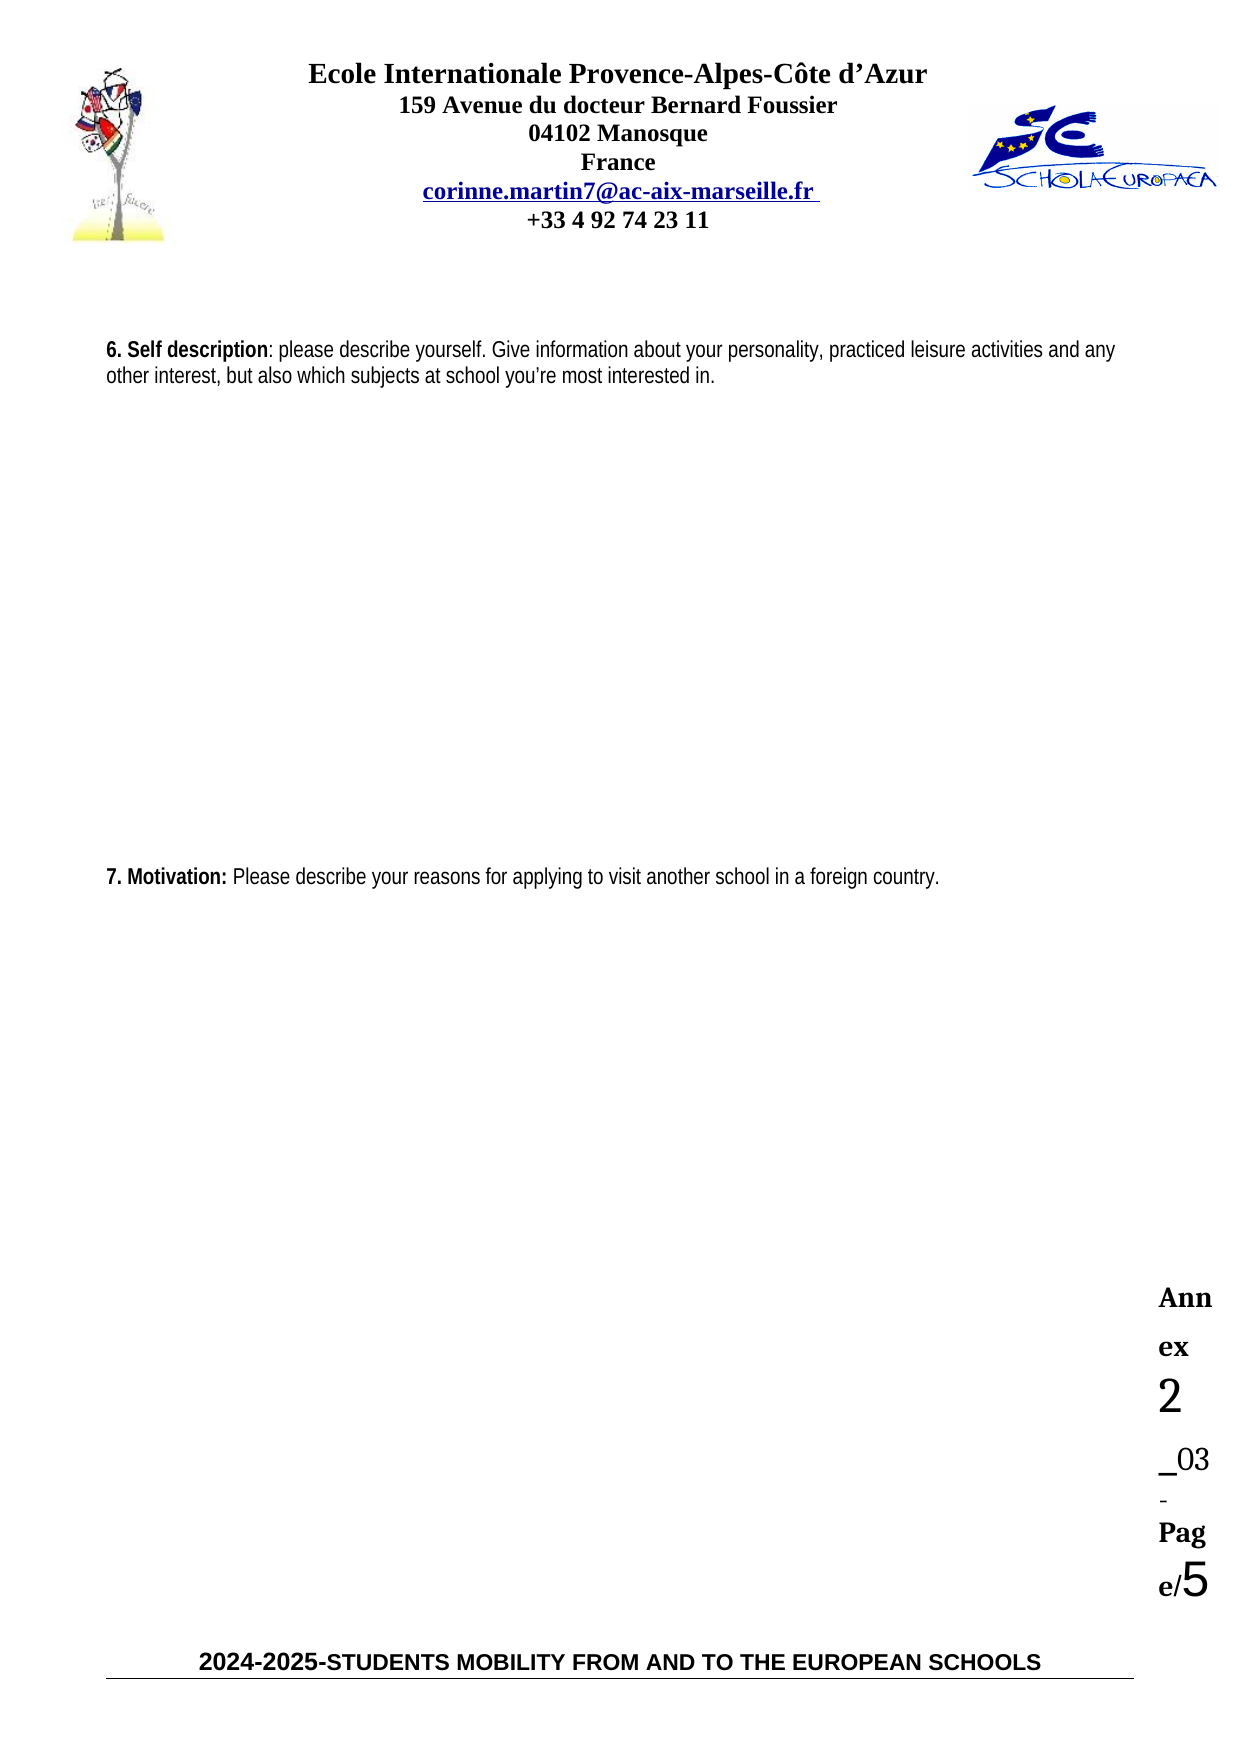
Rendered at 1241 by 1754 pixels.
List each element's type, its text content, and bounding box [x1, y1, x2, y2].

picture [60, 68, 178, 244]
text 7. Motivation: Please describe your reasons for applying to visit another school in a foreign country. [106, 863, 1134, 889]
text 6. Self description: please describe yourself. Give information about your personality, practiced leisure activities and any other interest, but also which subjects at school you’re most interested in. [106, 336, 1134, 388]
picture [970, 99, 1221, 194]
